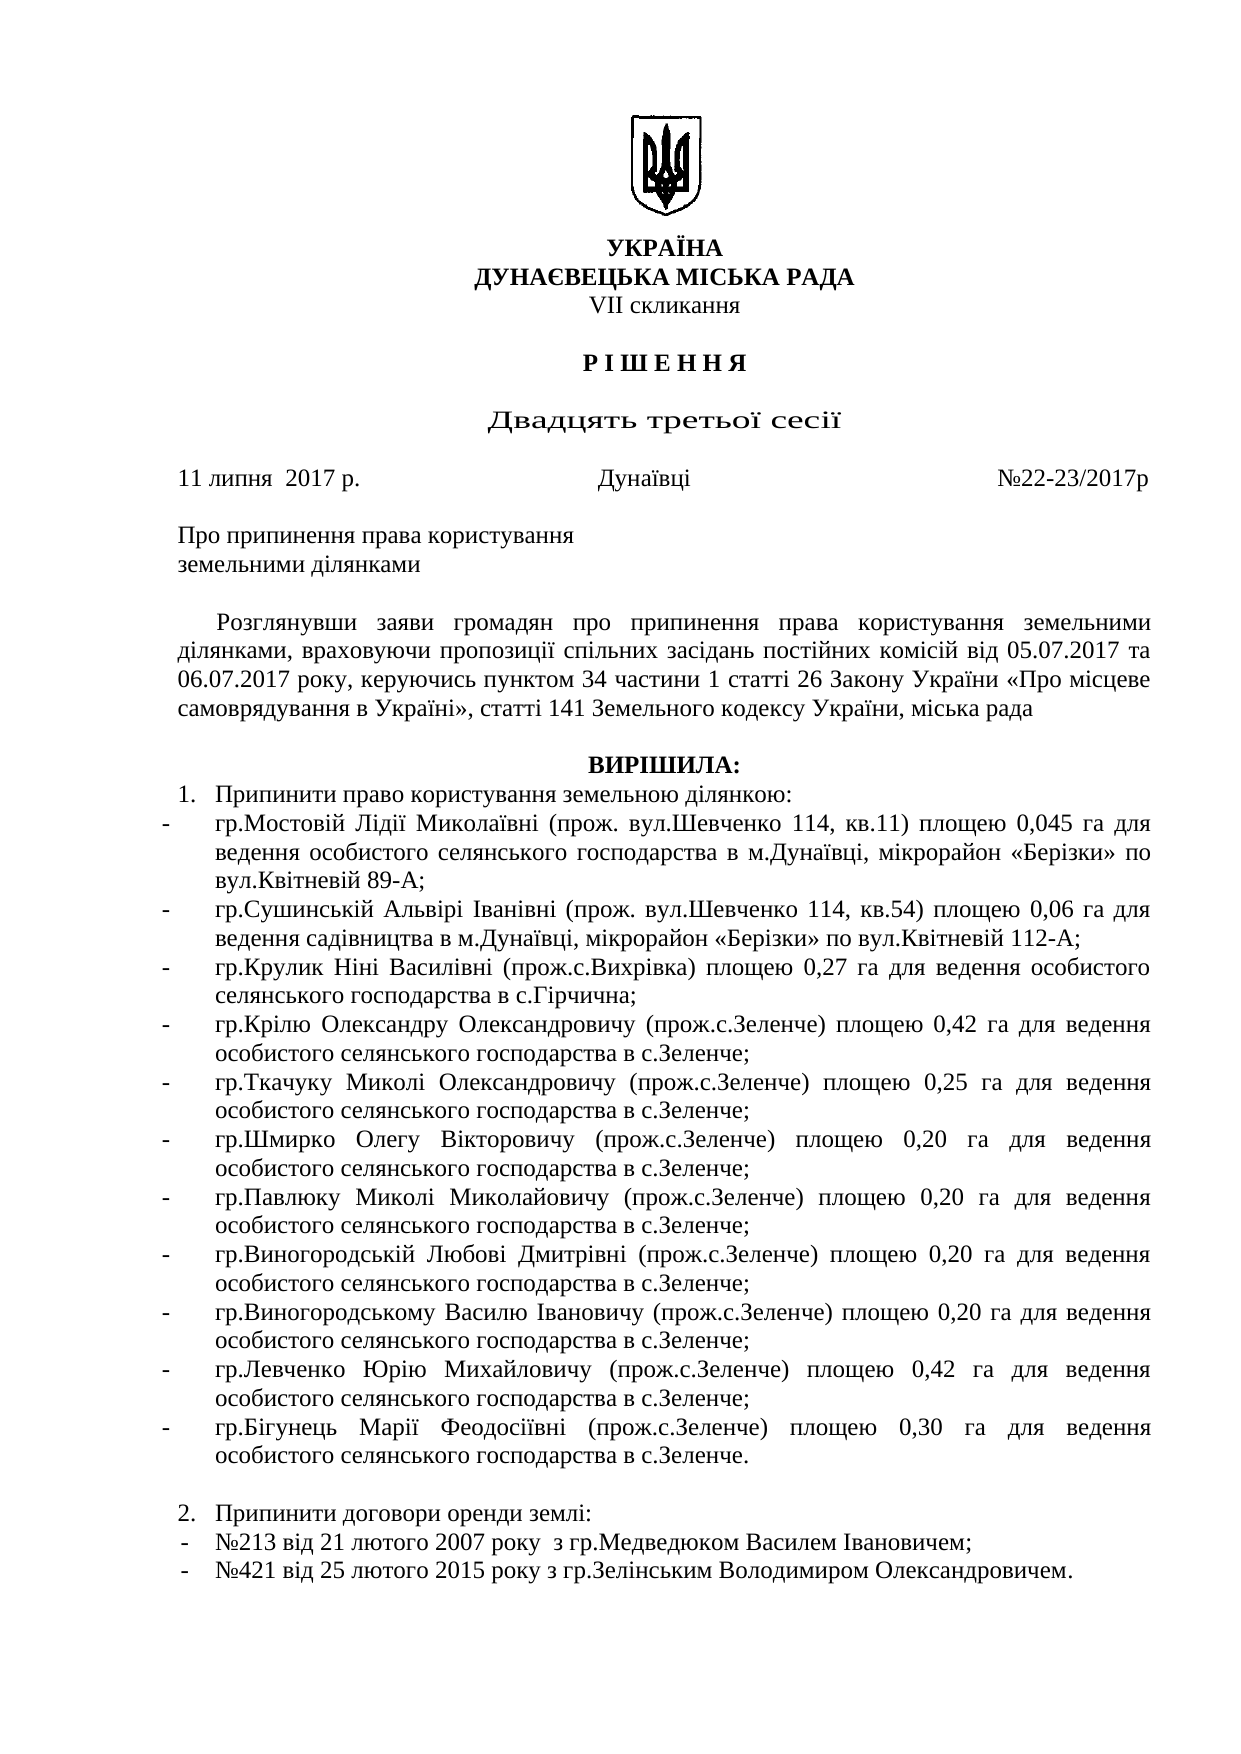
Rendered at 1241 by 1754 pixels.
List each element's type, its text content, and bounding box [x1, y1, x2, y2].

list гр.Виногородській Любові Дмитрівні (прож.с.Зеленче) площею 0,20 га для ведення особистого селянського господарства в с.Зеленче; [162, 1239, 1152, 1297]
list гр.Крілю Олександру Олександровичу (прож.с.Зеленче) площею 0,42 га для ведення особистого селянського господарства в с.Зеленче; [162, 1009, 1152, 1067]
text Про припинення права користування [177, 521, 1152, 549]
list гр.Мостовій Лідії Миколаївні (прож. вул.Шевченко 114, кв.11) площею 0,045 га для ведення особистого селянського господарства в м.Дунаївці, мікрорайон «Берізки» по вул.Квітневій 89-А; [162, 808, 1152, 894]
text VII скликання [177, 291, 1152, 319]
text Розглянувши заяви громадян про припинення права користування земельними ділянками, враховуючи пропозиції спільних засідань постійних комісій від 05.07.2017 та 06.07.2017 року, керуючись пунктом 34 частини 1 статті 26 Закону України «Про місцеве самоврядування в Україні», статті 141 Земельного кодексу України, міська рада [177, 607, 1152, 722]
picture [631, 115, 702, 216]
list гр.Виногородському Василю Івановичу (прож.с.Зеленче) площею 0,20 га для ведення особистого селянського господарства в с.Зеленче; [162, 1297, 1152, 1354]
text Двадцять третьої сесії [177, 406, 1152, 434]
list гр.Крулик Ніні Василівні (прож.с.Вихрівка) площею 0,27 га для ведення особистого селянського господарства в с.Гірчична; [162, 952, 1152, 1009]
text УКРАЇНА [177, 233, 1152, 262]
list гр.Ткачуку Миколі Олександровичу (прож.с.Зеленче) площею 0,25 га для ведення особистого селянського господарства в с.Зеленче; [162, 1067, 1152, 1124]
list гр.Левченко Юрію Михайловичу (прож.с.Зеленче) площею 0,42 га для ведення особистого селянського господарства в с.Зеленче; [162, 1354, 1152, 1412]
list Припинити право користування земельною ділянкою: [177, 779, 1152, 808]
text Р І Ш Е Н Н Я [177, 348, 1152, 377]
text земельними ділянками [177, 549, 1152, 578]
list Припинити договори оренди землі: [177, 1498, 1152, 1527]
text Дунаєвецька міська рада [177, 262, 1152, 291]
list гр.Бігунець Марії Феодосіївні (прож.с.Зеленче) площею 0,30 га для ведення особистого селянського господарства в с.Зеленче. [162, 1412, 1152, 1469]
list гр.Павлюку Миколі Миколайовичу (прож.с.Зеленче) площею 0,20 га для ведення особистого селянського господарства в с.Зеленче; [162, 1182, 1152, 1239]
list гр.Шмирко Олегу Вікторовичу (прож.с.Зеленче) площею 0,20 га для ведення особистого селянського господарства в с.Зеленче; [162, 1124, 1152, 1182]
text ВИРІШИЛА: [177, 751, 1152, 779]
list гр.Сушинській Альвірі Іванівні (прож. вул.Шевченко 114, кв.54) площею 0,06 га для ведення садівництва в м.Дунаївці, мікрорайон «Берізки» по вул.Квітневій 112-А; [162, 894, 1152, 952]
list №421 від 25 лютого 2015 року з гр.Зелінським Володимиром Олександровичем. [180, 1556, 1152, 1584]
text 11 липня 2017 р. Дунаївці №22-23/2017р [177, 463, 1152, 492]
list №213 від 21 лютого 2007 року з гр.Медведюком Василем Івановичем; [180, 1527, 1152, 1556]
